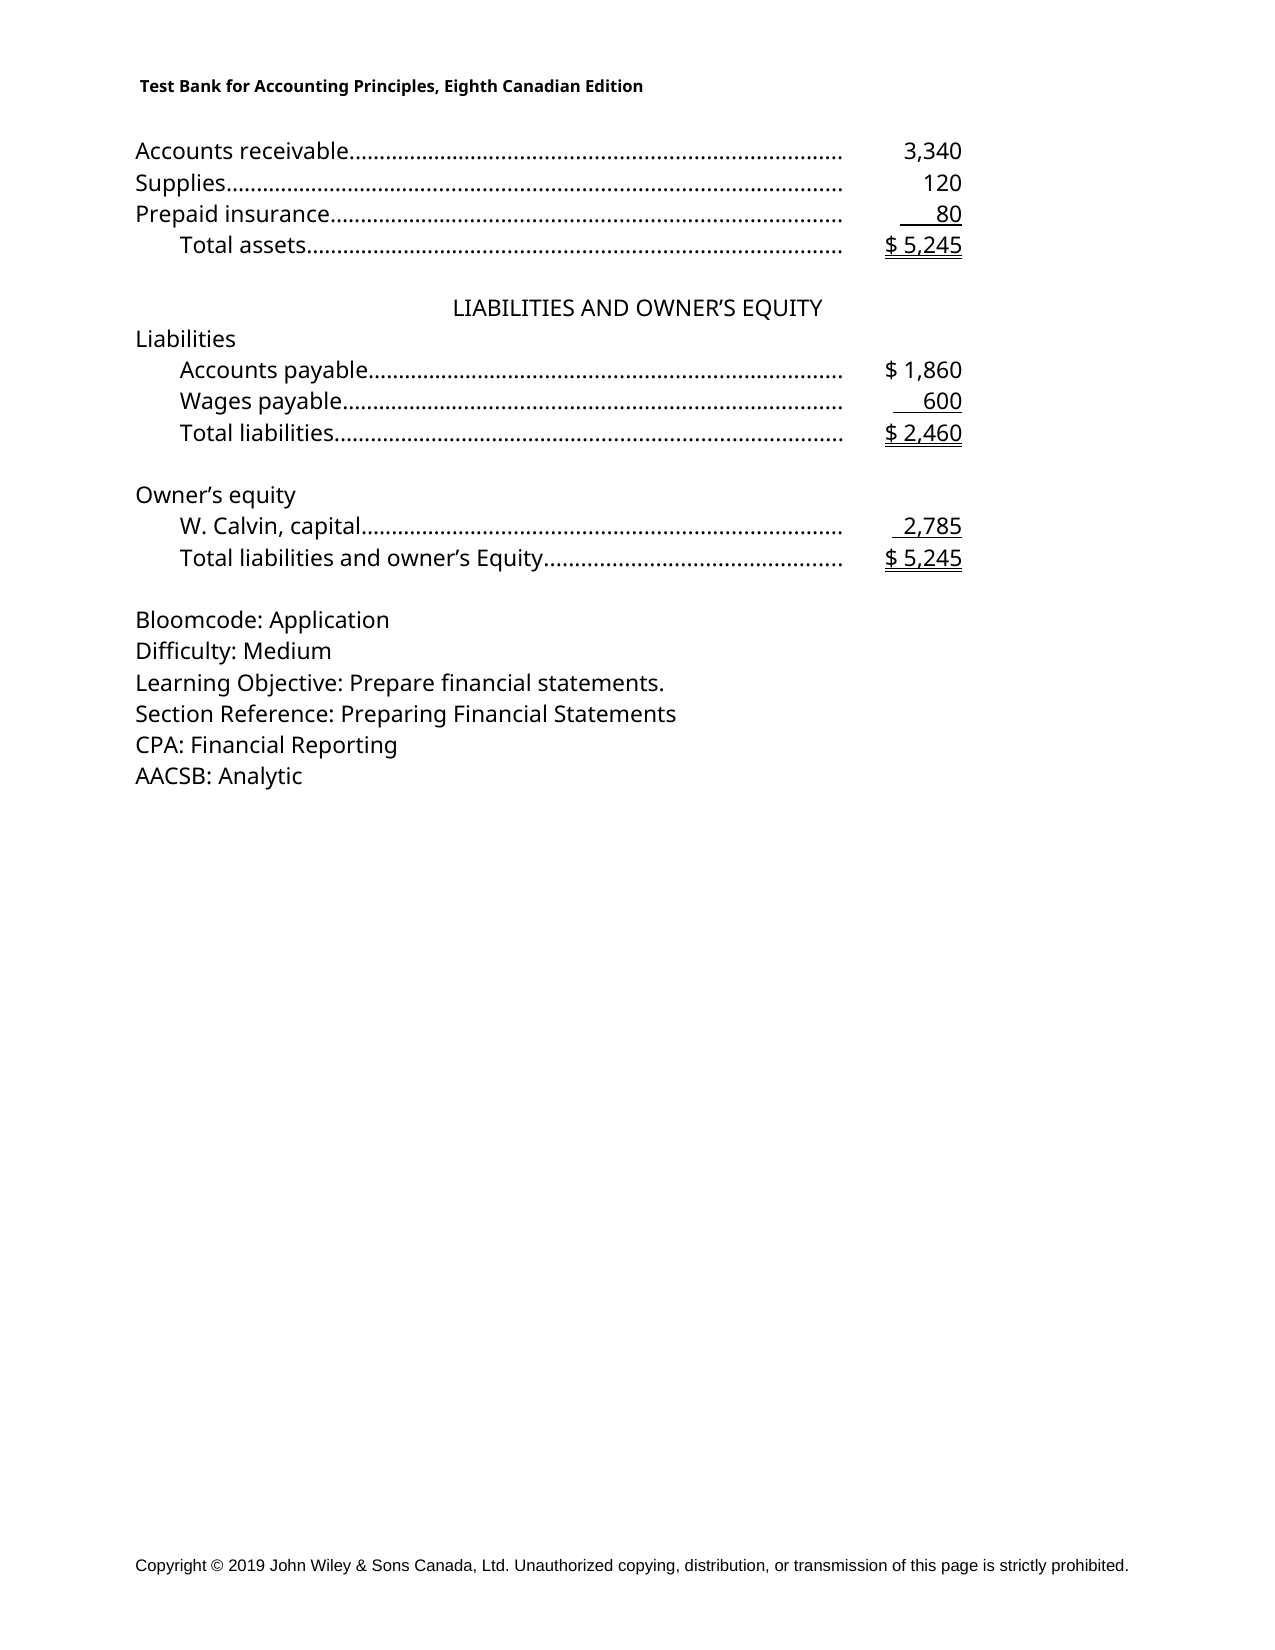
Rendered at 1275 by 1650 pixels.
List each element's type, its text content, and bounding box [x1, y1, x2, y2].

text W. Calvin, capital 2,785 [135, 510, 1140, 541]
text Bloomcode: Application [135, 604, 1140, 635]
text Prepaid insurance 80 [135, 198, 1140, 229]
text Wages payable 600 [135, 385, 1140, 416]
text Accounts payable $ 1,860 [135, 354, 1140, 385]
text Liabilities [135, 323, 1140, 354]
text Accounts receivable 3,340 [135, 135, 1140, 166]
text Supplies 120 [135, 166, 1140, 198]
text CPA: Financial Reporting [135, 729, 1140, 760]
text AACSB: Analytic [135, 760, 1140, 791]
list Difficulty: Medium [135, 635, 1140, 666]
text Total assets $ 5,245 [135, 229, 1140, 260]
text Owner’s equity [135, 479, 1140, 510]
text Total liabilities and owner’s Equity $ 5,245 [135, 541, 1140, 573]
text Learning Objective: Prepare financial statements. [135, 666, 1140, 698]
text LIABILITIES AND OWNER’S EQUITY [135, 291, 1140, 323]
text Total liabilities $ 2,460 [179, 416, 1140, 448]
text Section Reference: Preparing Financial Statements [135, 698, 1140, 729]
